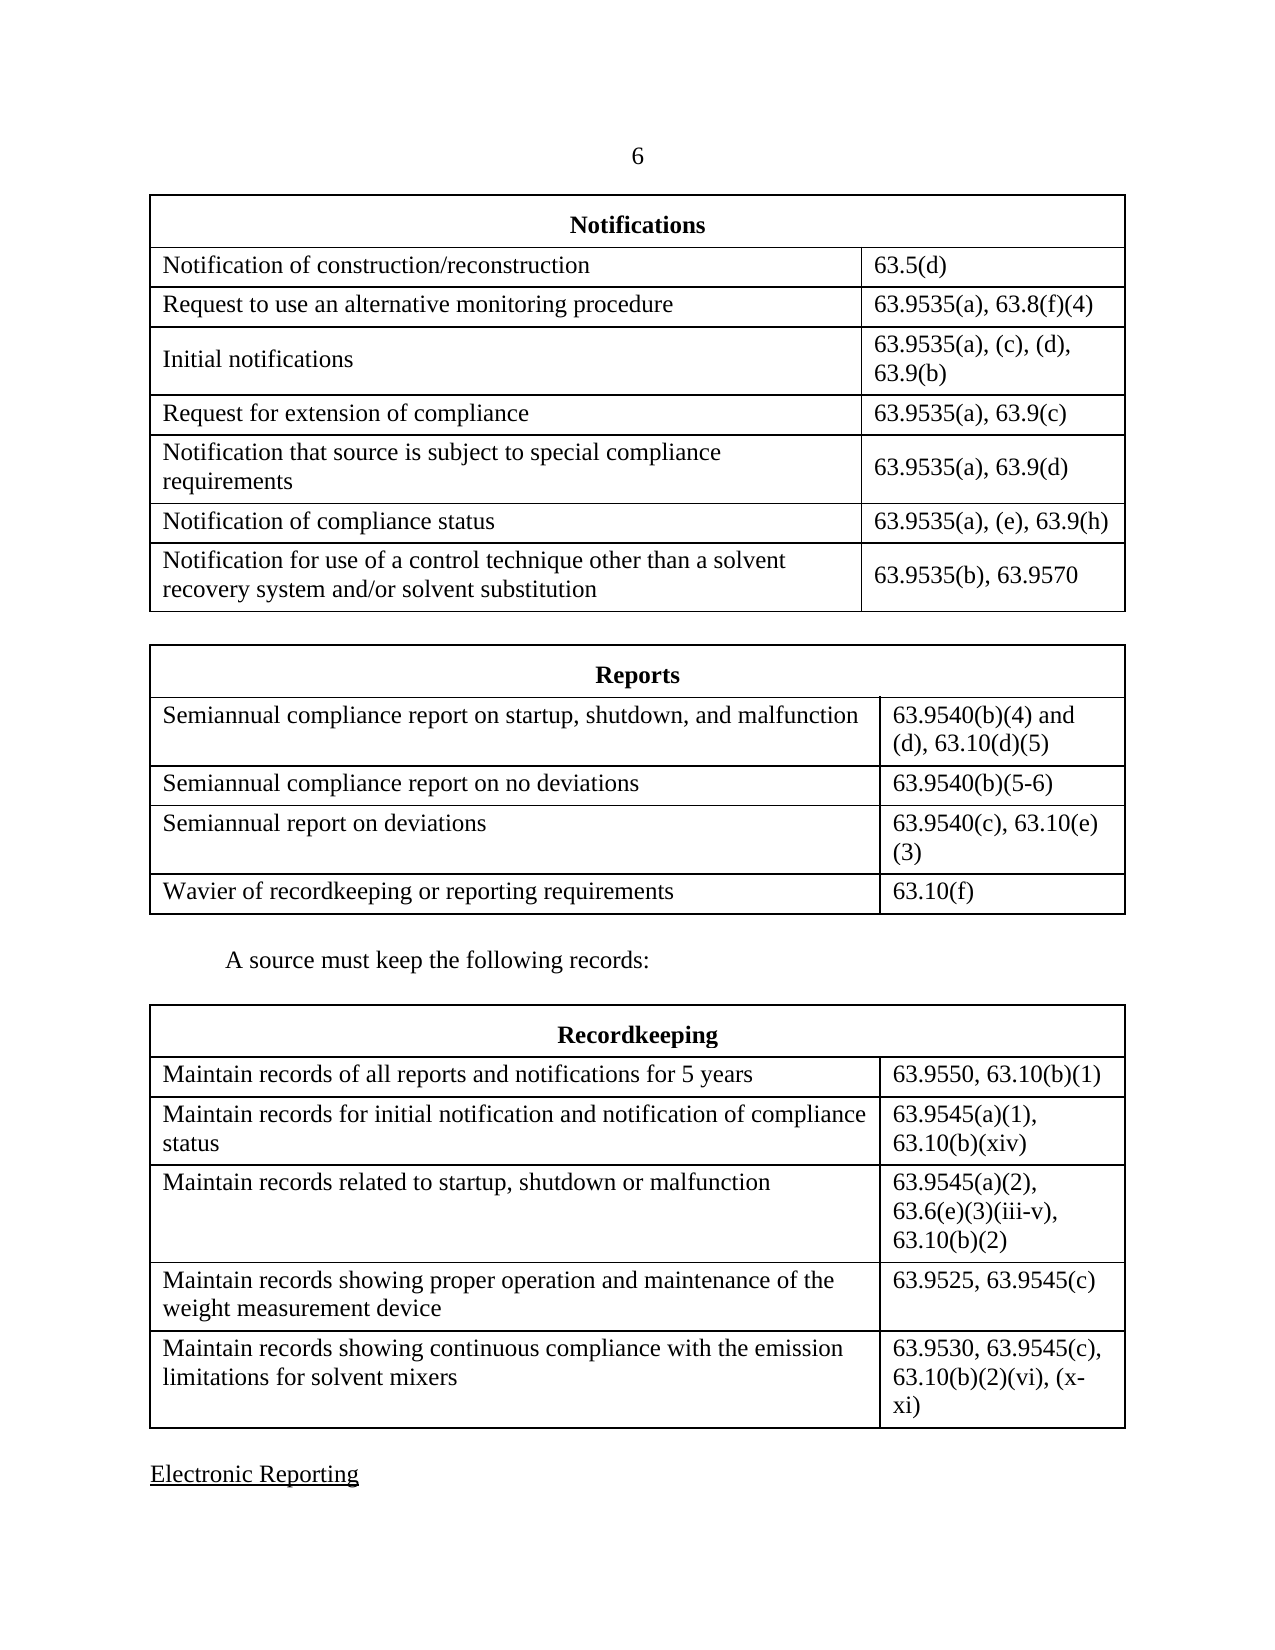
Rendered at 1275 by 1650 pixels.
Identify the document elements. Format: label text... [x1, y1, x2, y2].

table_cell 63.9535(b), 63.9570 [862, 544, 1124, 611]
table_cell 63.9545(a)(1), 63.10(b)(xiv) [881, 1098, 1124, 1164]
table_cell 63.9525, 63.9545(c) [881, 1263, 1124, 1330]
table_cell Maintain records showing proper operation and maintenance of the weight measurement device [151, 1263, 879, 1330]
table_header Notifications [151, 196, 1124, 247]
table_cell Semiannual compliance report on startup, shutdown, and malfunction [151, 698, 879, 765]
table_cell Wavier of recordkeeping or reporting requirements [151, 875, 879, 913]
table_cell 63.5(d) [862, 248, 1124, 286]
table_cell 63.9535(a), 63.9(d) [862, 436, 1124, 502]
table_header Recordkeeping [151, 1006, 1124, 1056]
table_cell Notification for use of a control technique other than a solvent recovery system and/or solvent substitution [151, 544, 861, 611]
table_cell 63.9535(a), (c), (d), 63.9(b) [862, 328, 1124, 394]
table_cell Maintain records showing continuous compliance with the emission limitations for solvent mixers [151, 1332, 879, 1427]
table_cell 63.9550, 63.10(b)(1) [881, 1058, 1124, 1096]
table_cell Semiannual compliance report on no deviations [151, 767, 879, 804]
table_cell Initial notifications [151, 328, 861, 394]
table_cell 63.9545(a)(2), 63.6(e)(3)(iii-v), 63.10(b)(2) [881, 1166, 1124, 1261]
table_cell 63.9540(b)(5-6) [881, 767, 1124, 804]
table_cell Maintain records for initial notification and notification of compliance status [151, 1098, 879, 1164]
table_cell Request to use an alternative monitoring procedure [151, 288, 861, 326]
table_cell Notification that source is subject to special compliance requirements [151, 436, 861, 502]
table_cell 63.10(f) [881, 875, 1124, 913]
table_cell 63.9540(b)(4) and (d), 63.10(d)(5) [881, 698, 1124, 765]
table_cell 63.9530, 63.9545(c), 63.10(b)(2)(vi), (x-xi) [881, 1332, 1124, 1427]
table_cell Notification of construction/reconstruction [151, 248, 861, 286]
table_cell 63.9535(a), 63.9(c) [862, 396, 1124, 434]
table_cell 63.9535(a), 63.8(f)(4) [862, 288, 1124, 326]
table_cell Notification of compliance status [151, 504, 861, 542]
table_cell Request for extension of compliance [151, 396, 861, 434]
table_cell 63.9540(c), 63.10(e)(3) [881, 806, 1124, 873]
table_header Reports [151, 646, 1124, 696]
table_cell Maintain records of all reports and notifications for 5 years [151, 1058, 879, 1096]
text Electronic Reporting [150, 1457, 1125, 1488]
table_cell Maintain records related to startup, shutdown or malfunction [151, 1166, 879, 1261]
table_cell 63.9535(a), (e), 63.9(h) [862, 504, 1124, 542]
table_cell Semiannual report on deviations [151, 806, 879, 873]
text A source must keep the following records: [150, 945, 1125, 973]
